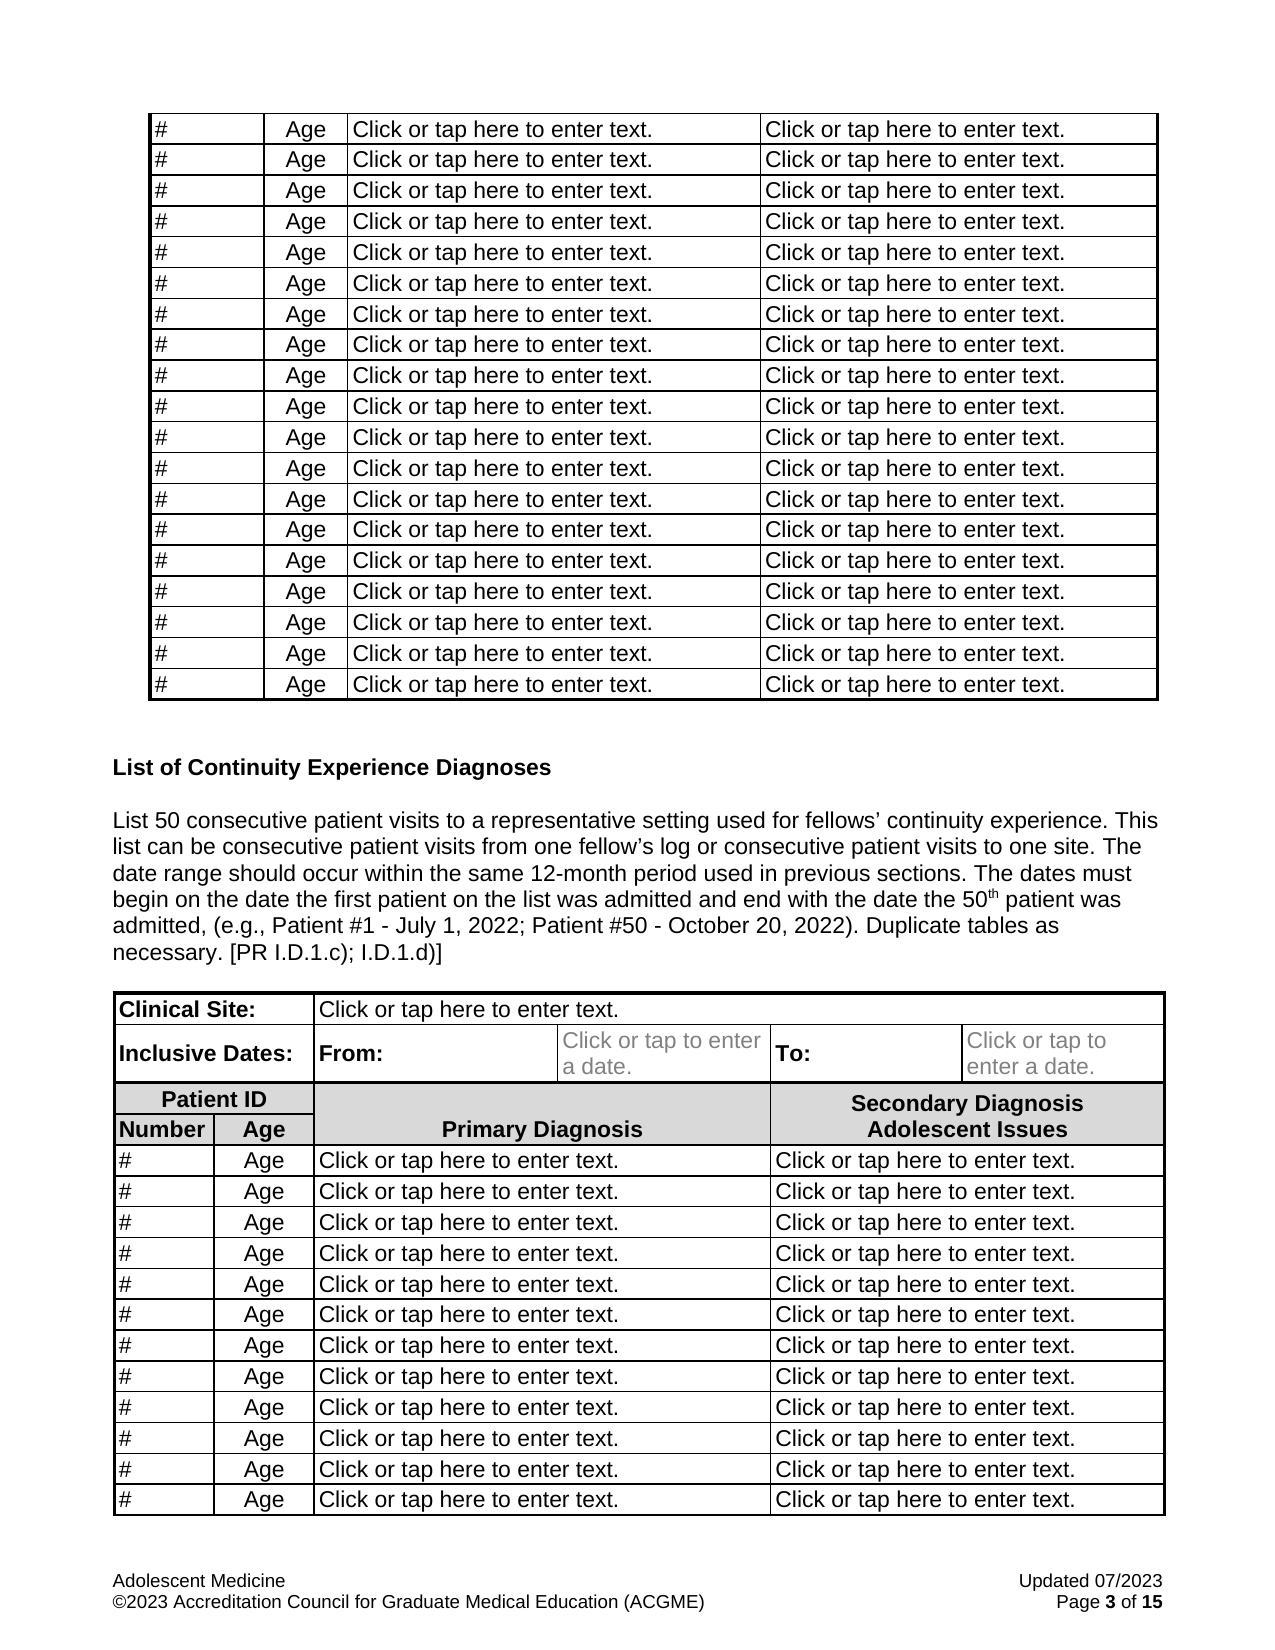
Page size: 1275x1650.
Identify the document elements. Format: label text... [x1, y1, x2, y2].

table_cell Primary Diagnosis [315, 1084, 770, 1144]
table_cell From: [315, 1025, 557, 1081]
text List 50 consecutive patient visits to a representative setting used for fellows’ continuity experience. This list can be consecutive patient visits from one fellow’s log or consecutive patient visits to one site. The date range should occur within the same 12-month period used in previous sections. The dates must begin on the date the first patient on the list was admitted and end with the date the 50th patient was admitted, (e.g., Patient #1 - July 1, 2022; Patient #50 - October 20, 2022). Duplicate tables as necessary. [PR I.D.1.c); I.D.1.d)] [112, 807, 1162, 965]
table_cell Number [116, 1115, 213, 1144]
text List of Continuity Experience Diagnoses [112, 754, 1162, 781]
table_cell Age [215, 1115, 313, 1144]
table_cell Patient ID [116, 1084, 313, 1113]
table_header Clinical Site: [116, 995, 313, 1024]
table_cell To: [771, 1025, 961, 1081]
table_cell Inclusive Dates: [116, 1025, 313, 1081]
table_cell Secondary Diagnosis Adolescent Issues [771, 1084, 1163, 1144]
